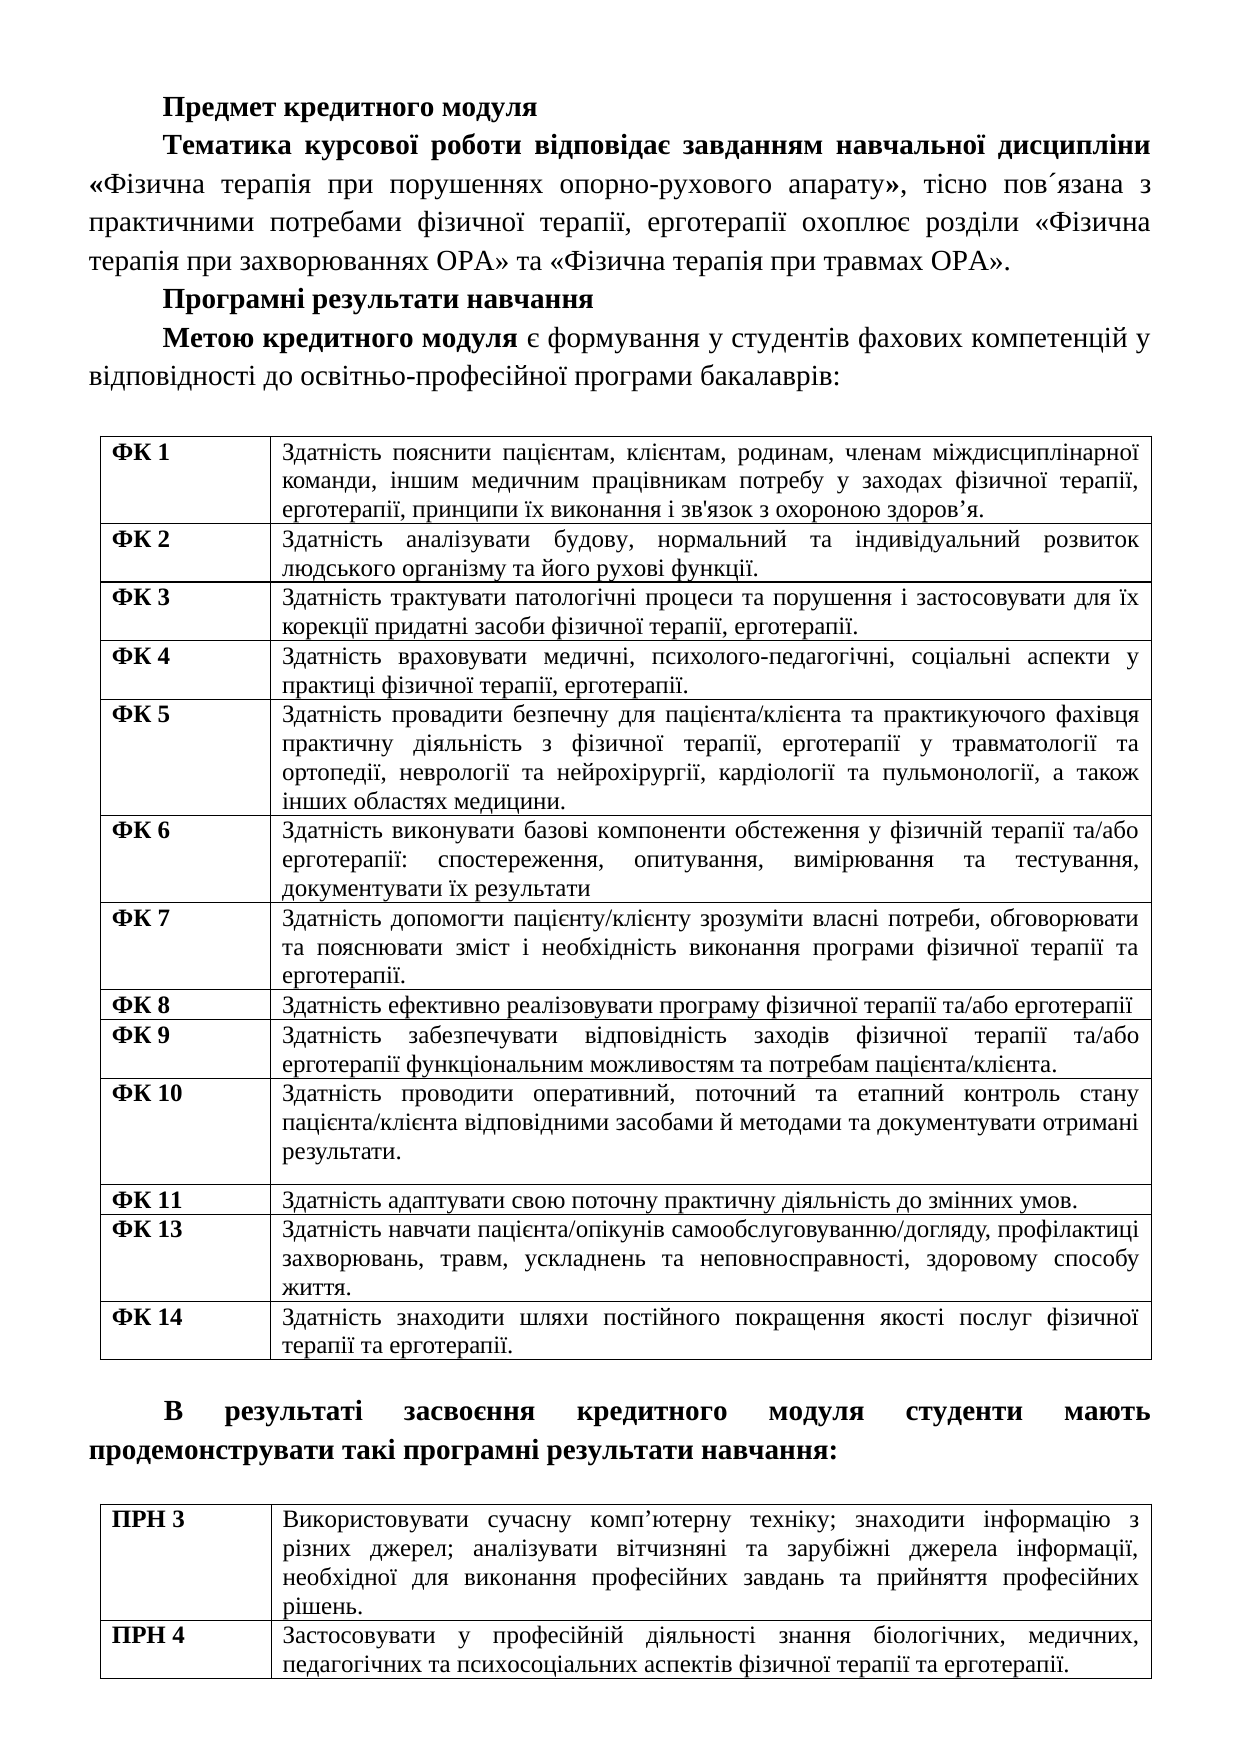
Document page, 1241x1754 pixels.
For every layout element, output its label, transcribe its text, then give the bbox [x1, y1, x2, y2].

table_cell Здатність виконувати базові компоненти обстеження у фізичній терапії та/або ерготерапії: спостереження, опитування, вимірювання та тестування, документувати їх результати [271, 816, 1151, 902]
table_cell Здатність адаптувати свою поточну практичну діяльність до змінних умов. [271, 1185, 1151, 1213]
table_cell ФК 6 [101, 816, 270, 902]
table_cell Здатність враховувати медичні, психолого-педагогічні, соціальні аспекти у практиці фізичної терапії, ерготерапії. [271, 641, 1151, 698]
table_cell Здатність допомогти пацієнту/клієнту зрозуміти власні потреби, обговорювати та пояснювати зміст і необхідність виконання програми фізичної терапії та ерготерапії. [271, 903, 1151, 989]
table_cell ФК 14 [101, 1302, 270, 1359]
table_cell Здатність навчати пацієнта/опікунів самообслуговуванню/догляду, профілактиці захворювань, травм, ускладнень та неповносправності, здоровому способу життя. [271, 1215, 1151, 1301]
table_cell ФК 2 [101, 524, 270, 581]
table_cell ФК 11 [101, 1185, 270, 1213]
table_cell Здатність провадити безпечну для пацієнта/клієнта та практикуючого фахівця практичну діяльність з фізичної терапії, ерготерапії у травматології та ортопедії, неврології та нейрохірургії, кардіології та пульмонології, а також інших областях медицини. [271, 700, 1151, 814]
table_cell Здатність проводити оперативний, поточний та етапний контроль стану пацієнта/клієнта відповідними засобами й методами та документувати отримані результати. [271, 1079, 1151, 1184]
table_cell ПРН 4 [101, 1621, 271, 1678]
table_cell ФК 7 [101, 903, 270, 989]
table_cell ФК 5 [101, 700, 270, 814]
text Метою кредитного модуля є формування у студентів фахових компетенцій у відповідності до освітньо-професійної програми бакалаврів: [89, 320, 1152, 392]
table_cell ФК 10 [101, 1079, 270, 1184]
table_header Здатність пояснити пацієнтам, клієнтам, родинам, членам міждисциплінарної команди, іншим медичним працівникам потребу у заходах фізичної терапії, ерготерапії, принципи їх виконання і зв'язок з охороною здоров’я. [271, 437, 1151, 523]
table_cell ФК 3 [101, 583, 270, 640]
table_cell ФК 9 [101, 1020, 270, 1077]
table_cell ФК 4 [101, 641, 270, 698]
table_header ФК 1 [101, 437, 270, 523]
table_cell Здатність забезпечувати відповідність заходів фізичної терапії та/або ерготерапії функціональним можливостям та потребам пацієнта/клієнта. [271, 1020, 1151, 1077]
table_cell Здатність аналізувати будову, нормальний та індивідуальний розвиток людського організму та його рухові функції. [271, 524, 1151, 581]
table_cell Застосовувати у професійній діяльності знання біологічних, медичних, педагогічних та психосоціальних аспектів фізичної терапії та ерготерапії. [272, 1621, 1151, 1678]
table_cell ФК 13 [101, 1215, 270, 1301]
table_header Використовувати сучасну комп’ютерну техніку; знаходити інформацію з різних джерел; аналізувати вітчизняні та зарубіжні джерела інформації, необхідної для виконання професійних завдань та прийняття професійних рішень. [272, 1505, 1151, 1619]
text Предмет кредитного модуля [89, 89, 1152, 122]
text Програмні результати навчання [89, 281, 1152, 315]
table_header ПРН 3 [101, 1505, 271, 1619]
text В результаті засвоєння кредитного модуля студенти мають продемонструвати такі програмні результати навчання: [89, 1393, 1152, 1465]
text Тематика курсової роботи відповідає завданням навчальної дисципліни «Фізична терапія при порушеннях опорно-рухового апарату», тісно пов´язана з практичними потребами фізичної терапії, ерготерапії охоплює розділи «Фізична терапія при захворюваннях ОРА» та «Фізична терапія при травмах ОРА». [89, 127, 1152, 276]
table_cell Здатність знаходити шляхи постійного покращення якості послуг фізичної терапії та ерготерапії. [271, 1302, 1151, 1359]
table_cell Здатність трактувати патологічні процеси та порушення і застосовувати для їх корекції придатні засоби фізичної терапії, ерготерапії. [271, 583, 1151, 640]
table_cell Здатність ефективно реалізовувати програму фізичної терапії та/або ерготерапії [271, 990, 1151, 1019]
table_cell ФК 8 [101, 990, 270, 1019]
